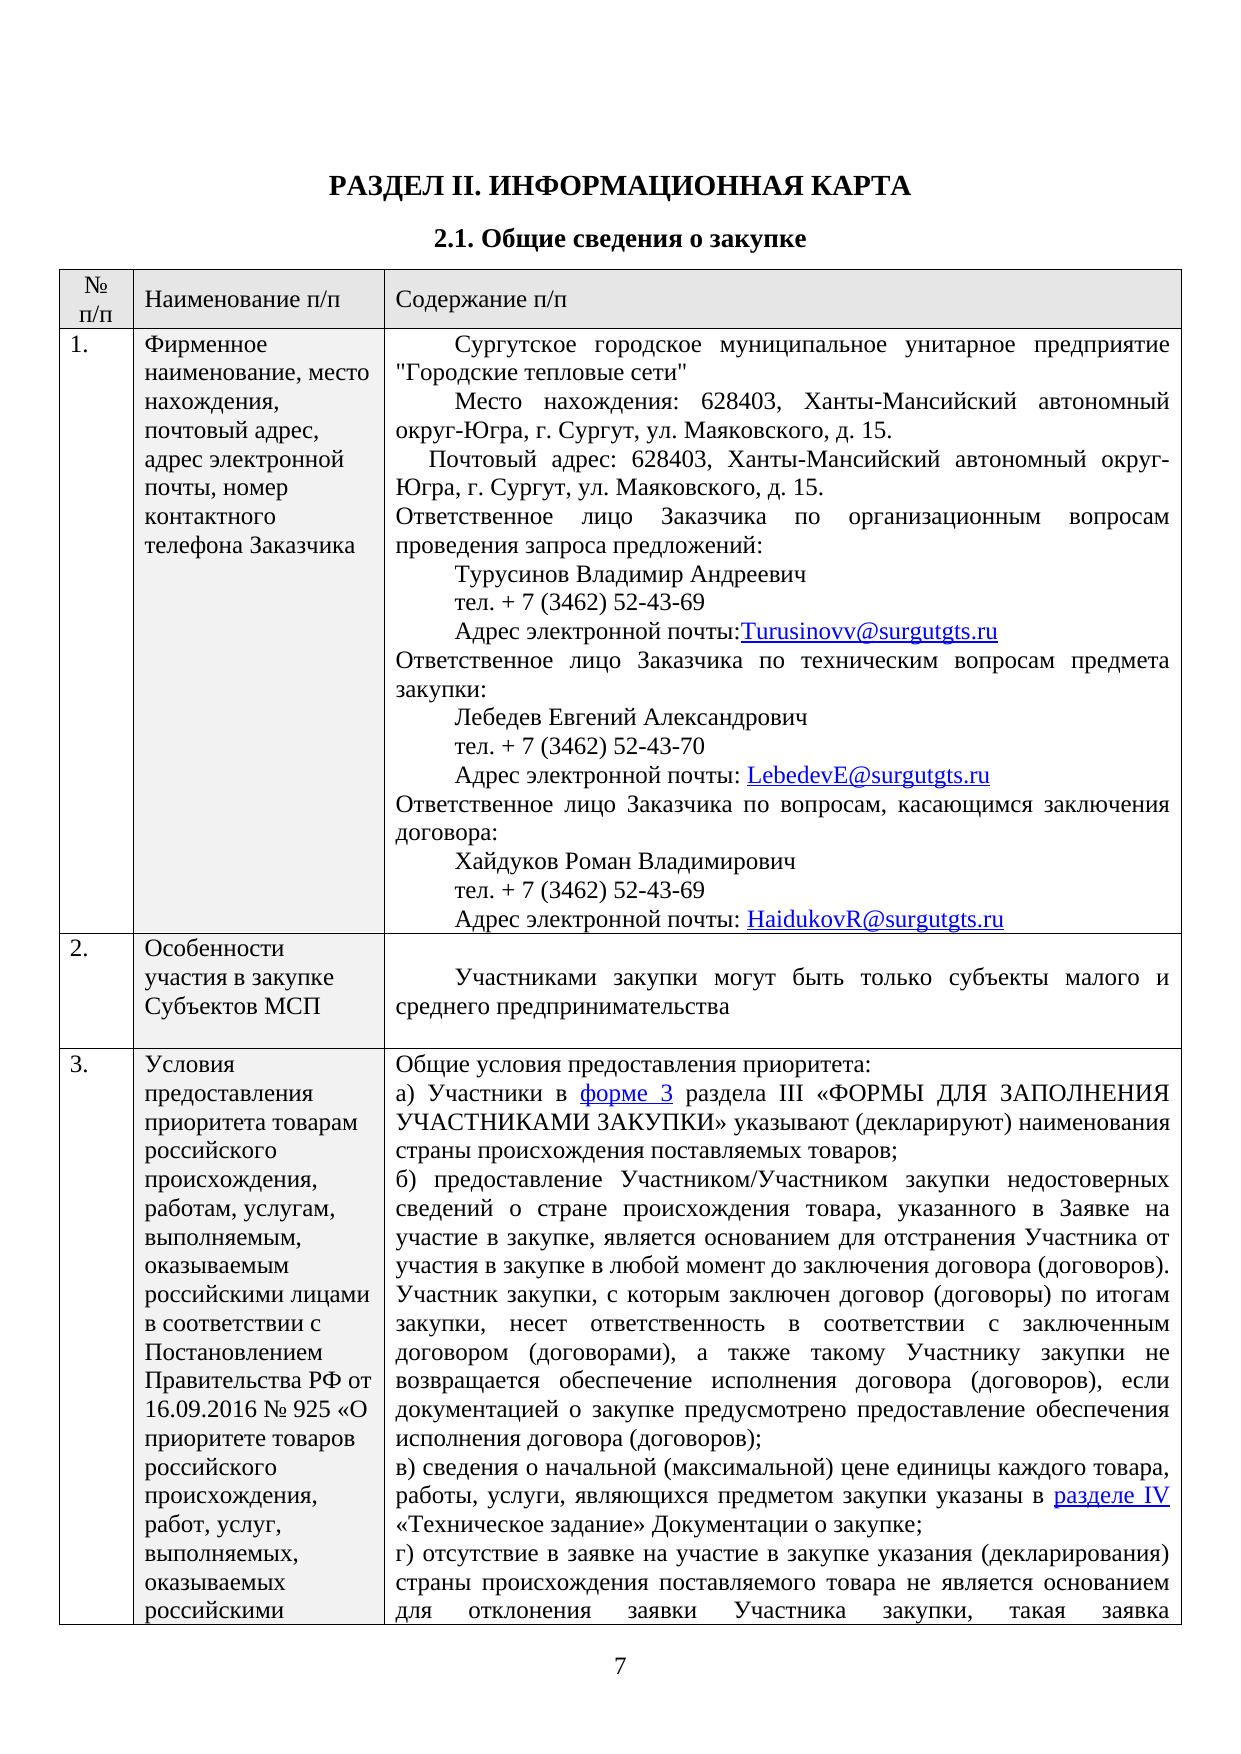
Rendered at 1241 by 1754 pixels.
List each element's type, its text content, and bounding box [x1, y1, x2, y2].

table_cell Сургутское городское муниципальное унитарное предприятие "Городские тепловые сети" Место нахождения: 628403, Ханты-Мансийский автономный округ-Югра, г. Сургут, ул. Маяковского, д. 15. Почтовый адрес: 628403, Ханты-Мансийский автономный округ-Югра, г. Сургут, ул. Маяковского, д. 15. Ответственное лицо Заказчика по организационным вопросам проведения запроса предложений: Турусинов Владимир Андреевич тел. + 7 (3462) 52-43-69 Адрес электронной почты:Turusinovv@surgutgts.ru Ответственное лицо Заказчика по техническим вопросам предмета закупки: Лебедев Евгений Александрович тел. + 7 (3462) 52-43-70 Адрес электронной почты: LebedevE@surgutgts.ru Ответственное лицо Заказчика по вопросам, касающимся заключения договора: Хайдуков Роман Владимирович тел. + 7 (3462) 52-43-69 Адрес электронной почты: HaidukovR@surgutgts.ru [385, 329, 1181, 932]
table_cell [134, 1049, 384, 1624]
table_cell [60, 329, 133, 932]
table_cell [60, 934, 133, 1048]
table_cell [385, 1049, 1181, 1624]
table_header № п/п [60, 270, 133, 328]
table_header Содержание п/п [385, 270, 1181, 328]
table_cell Участниками закупки могут быть только субъекты малого и среднего предпринимательства [385, 934, 1181, 1048]
table_cell Фирменное наименование, место нахождения, почтовый адрес, адрес электронной почты, номер контактного телефона Заказчика [134, 329, 384, 932]
table_header Наименование п/п [134, 270, 384, 328]
subtitle РАЗДЕЛ II. ИНФОРМАЦИОННАЯ КАРТА [89, 168, 1152, 202]
table_cell [60, 1049, 133, 1624]
subtitle 2.1. Общие сведения о закупке [89, 222, 1152, 254]
table_cell Особенности участия в закупке Субъектов МСП [134, 934, 384, 1048]
